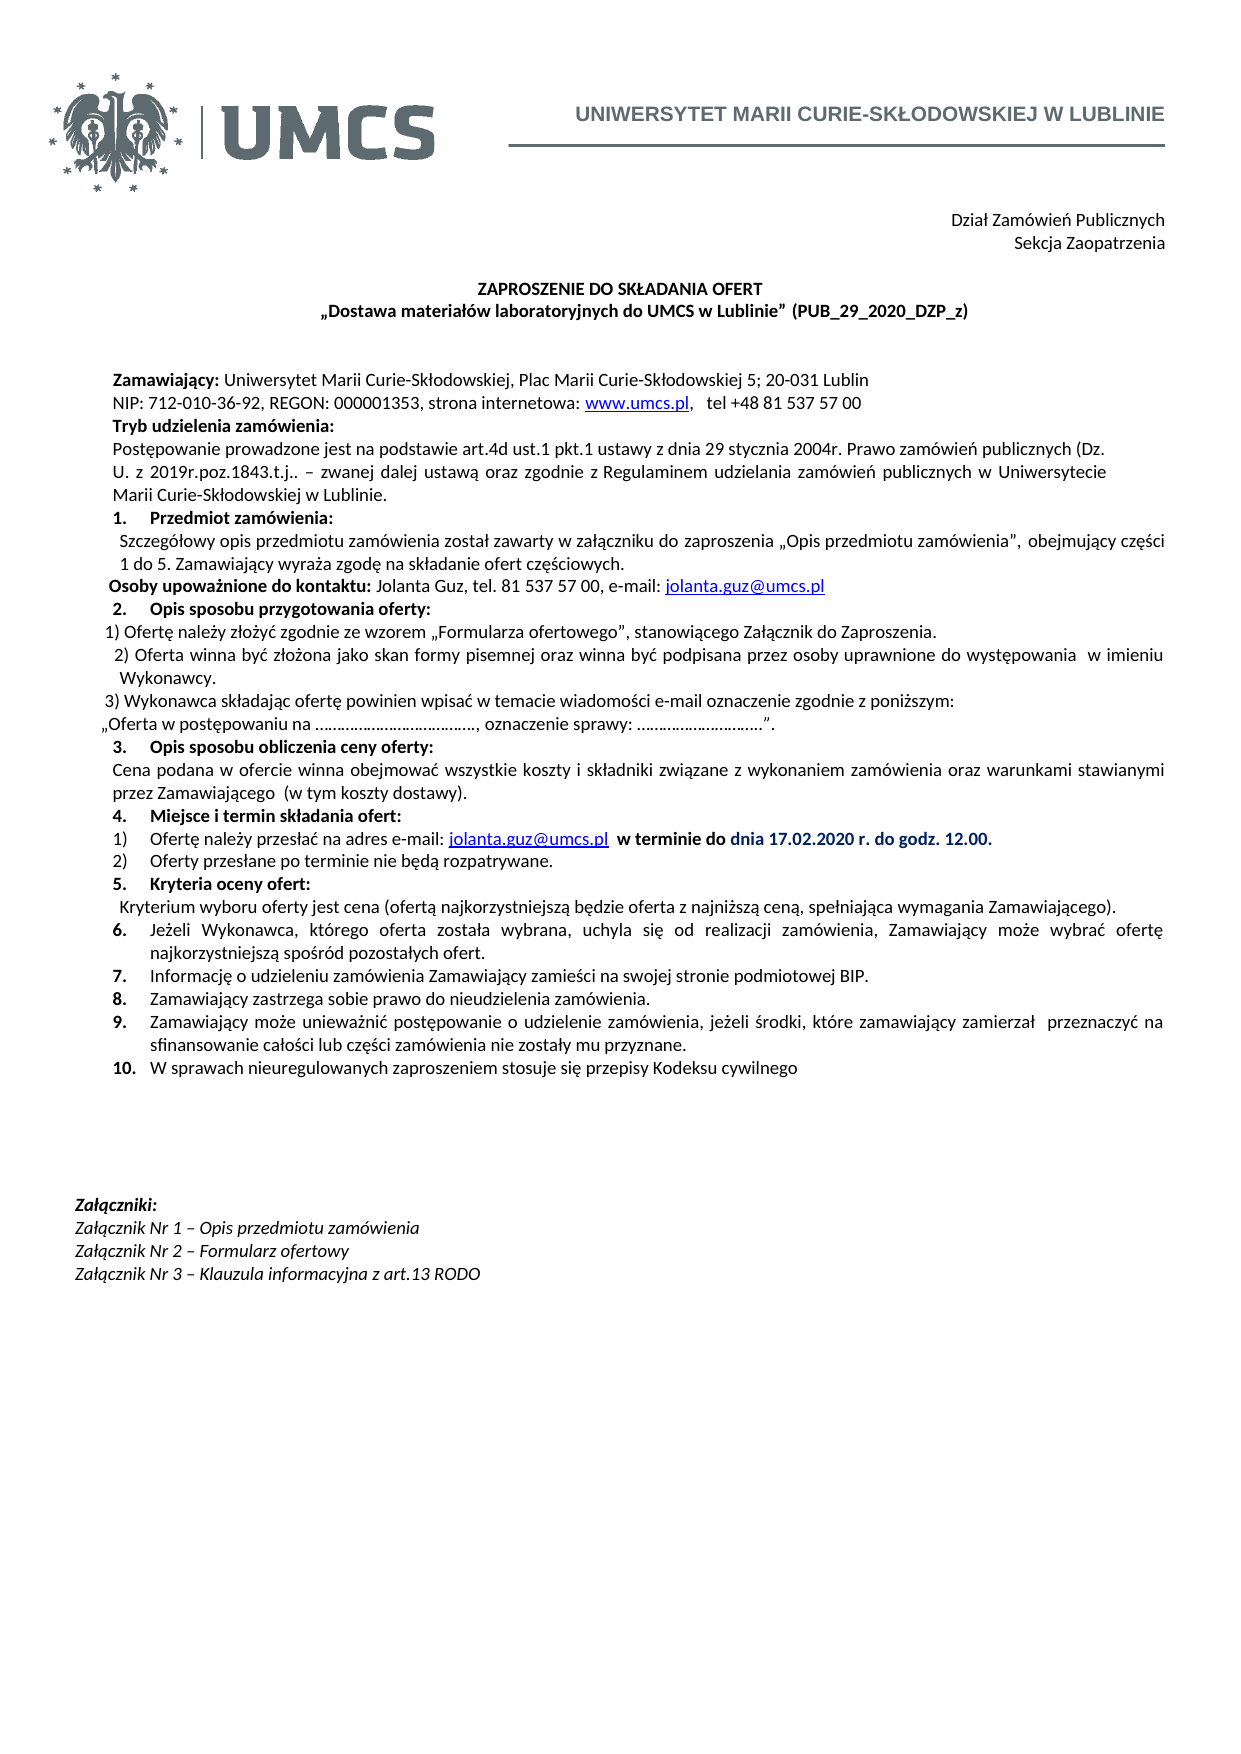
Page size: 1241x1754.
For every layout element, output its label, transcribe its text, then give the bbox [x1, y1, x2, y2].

text 3) Wykonawca składając ofertę powinien wpisać w temacie wiadomości e-mail oznaczenie zgodnie z poniższym: [75, 689, 1165, 712]
text Kryterium wyboru oferty jest cena (ofertą najkorzystniejszą będzie oferta z najniższą ceną, spełniająca wymagania Zamawiającego). [119, 895, 1165, 918]
text Załącznik Nr 2 – Formularz ofertowy [75, 1239, 1165, 1262]
text Zamawiający: Uniwersytet Marii Curie-Skłodowskiej, Plac Marii Curie-Skłodowskiej 5; 20-031 Lublin [104, 368, 1165, 391]
text ZAPROSZENIE DO SKŁADANIA OFERT [75, 277, 1165, 299]
list Zamawiający może unieważnić postępowanie o udzielenie zamówienia, jeżeli środki, które zamawiający zamierzał przeznaczyć na sfinansowanie całości lub części zamówienia nie zostały mu przyznane. [112, 1010, 1165, 1056]
text Dział Zamówień Publicznych [75, 208, 1165, 231]
text Szczegółowy opis przedmiotu zamówienia został zawarty w załączniku do zaproszenia „Opis przedmiotu zamówienia”, obejmujący części 1 do 5. Zamawiający wyraża zgodę na składanie ofert częściowych. [119, 529, 1165, 574]
text Cena podana w ofercie winna obejmować wszystkie koszty i składniki związane z wykonaniem zamówienia oraz warunkami stawianymi przez Zamawiającego (w tym koszty dostawy). [112, 758, 1165, 804]
list Kryteria oceny ofert: [112, 872, 1165, 895]
text Załącznik Nr 1 – Opis przedmiotu zamówienia [75, 1216, 1165, 1239]
list Ofertę należy przesłać na adres e-mail: jolanta.guz@umcs.pl w terminie do dnia 17.02.2020 r. do godz. 12.00. [112, 827, 1165, 849]
text Załącznik Nr 3 – Klauzula informacyjna z art.13 RODO [75, 1262, 1165, 1285]
list Opis sposobu obliczenia ceny oferty: [112, 735, 1165, 758]
text Załączniki: [75, 1193, 1165, 1216]
list Informację o udzieleniu zamówienia Zamawiający zamieści na swojej stronie podmiotowej BIP. [112, 964, 1165, 987]
list W sprawach nieuregulowanych zaproszeniem stosuje się przepisy Kodeksu cywilnego [112, 1056, 1165, 1079]
text 1) Ofertę należy złożyć zgodnie ze wzorem „Formularza ofertowego”, stanowiącego Załącznik do Zaproszenia. [75, 620, 1165, 643]
text Sekcja Zaopatrzenia [75, 231, 1165, 254]
list Miejsce i termin składania ofert: [112, 804, 1165, 827]
list Jeżeli Wykonawca, którego oferta została wybrana, uchyla się od realizacji zamówienia, Zamawiający może wybrać ofertę najkorzystniejszą spośród pozostałych ofert. [112, 918, 1165, 964]
text 2) Oferta winna być złożona jako skan formy pisemnej oraz winna być podpisana przez osoby uprawnione do występowania w imieniu Wykonawcy. [75, 643, 1165, 689]
text Postępowanie prowadzone jest na podstawie art.4d ust.1 pkt.1 ustawy z dnia 29 stycznia 2004r. Prawo zamówień publicznych (Dz. U. z 2019r.poz.1843.t.j.. – zwanej dalej ustawą oraz zgodnie z Regulaminem udzielania zamówień publicznych w Uniwersytecie Marii Curie-Skłodowskiej w Lublinie. [112, 437, 1107, 506]
text „Dostawa materiałów laboratoryjnych do UMCS w Lublinie” (PUB_29_2020_DZP_z) [75, 299, 1165, 322]
text Tryb udzielenia zamówienia: [112, 414, 1107, 437]
text Osoby upoważnione do kontaktu: Jolanta Guz, tel. 81 537 57 00, e-mail: jolanta.guz@umcs.pl [75, 574, 1165, 597]
list Oferty przesłane po terminie nie będą rozpatrywane. [112, 849, 1165, 872]
list Zamawiający zastrzega sobie prawo do nieudzielenia zamówienia. [112, 987, 1165, 1010]
text „Oferta w postępowaniu na ………………………………., oznaczenie sprawy: ………………………..”. [75, 712, 1165, 735]
list Opis sposobu przygotowania oferty: [112, 597, 1165, 620]
list Przedmiot zamówienia: [112, 506, 1107, 529]
text NIP: 712-010-36-92, REGON: 000001353, strona internetowa: www.umcs.pl, tel +48 81 537 57 00 [112, 391, 1165, 414]
picture [48, 73, 435, 192]
